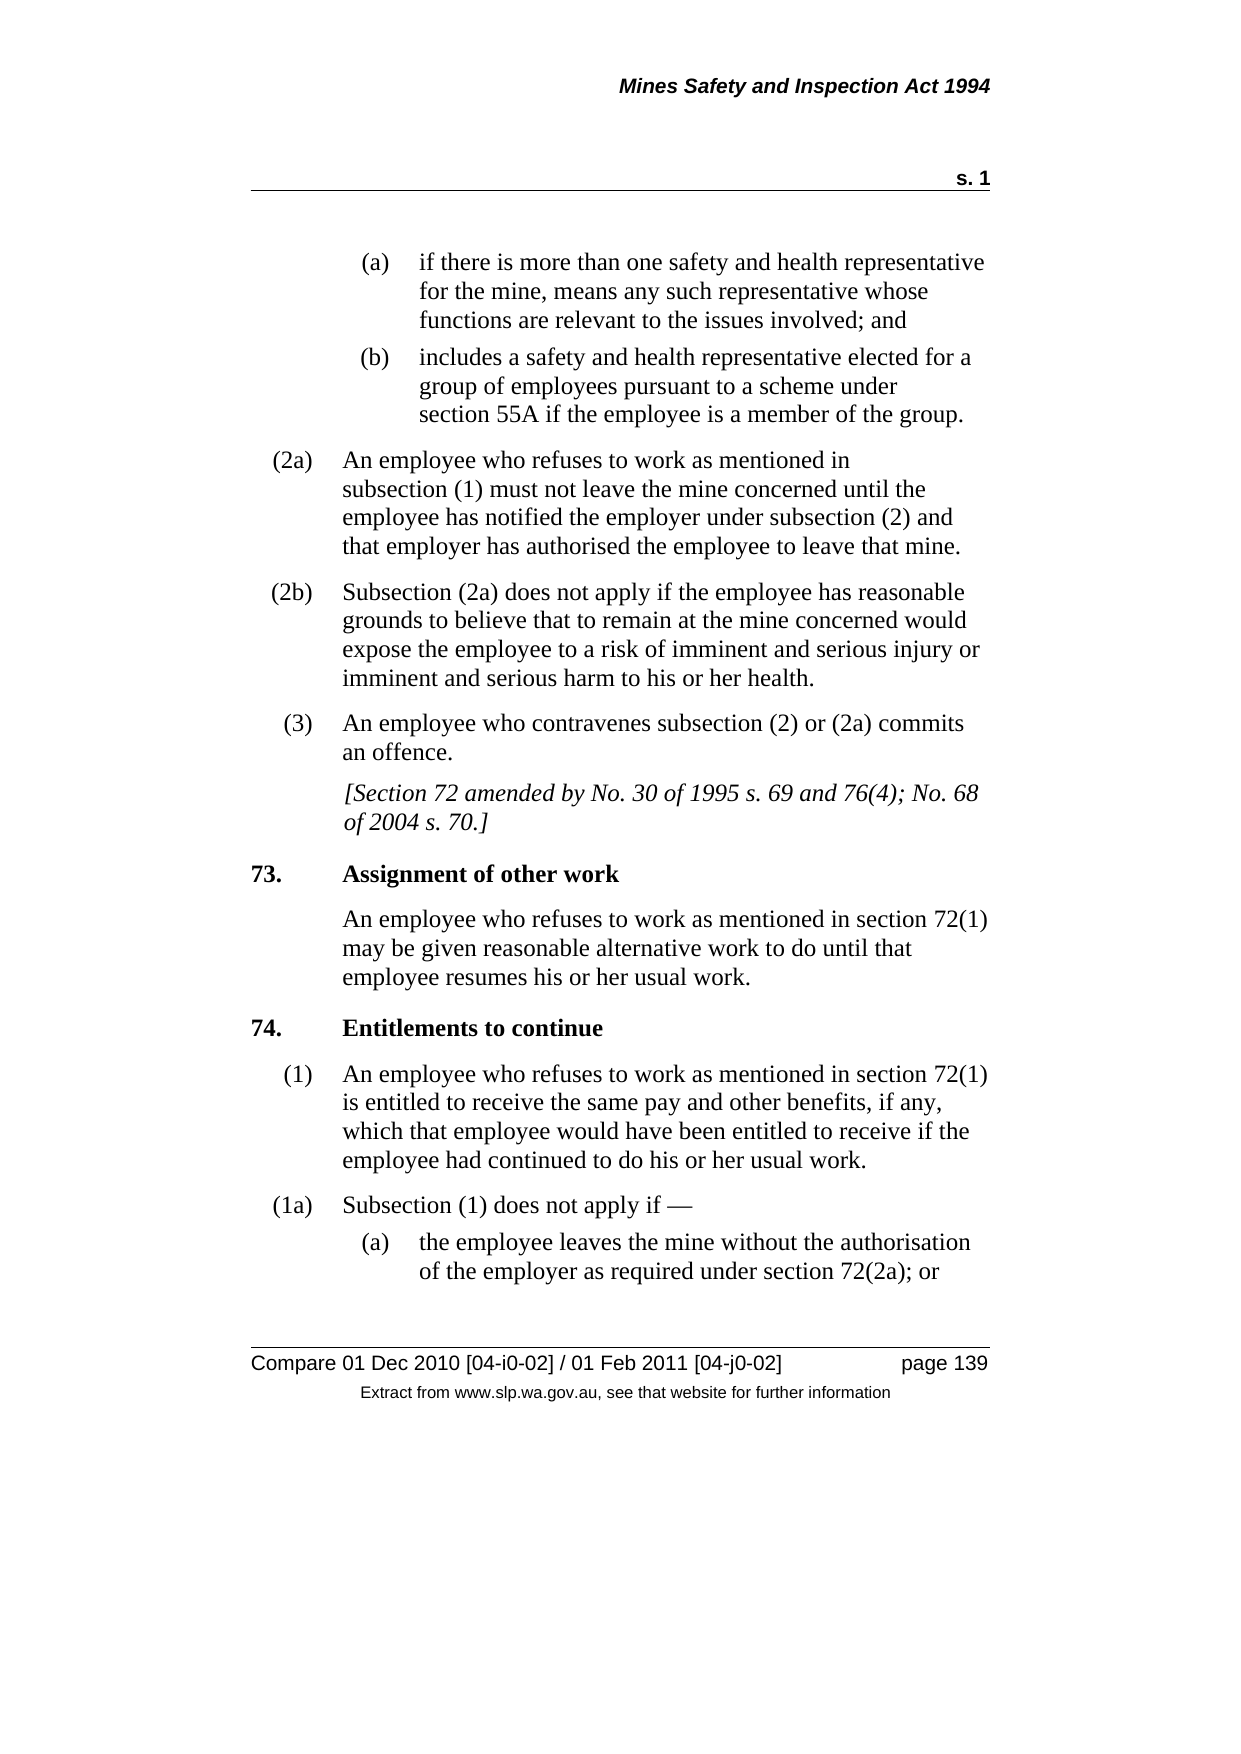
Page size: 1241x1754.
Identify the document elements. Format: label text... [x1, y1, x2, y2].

text (2b) Subsection (2a) does not apply if the employee has reasonable grounds to believe that to remain at the mine concerned would expose the employee to a risk of imminent and serious injury or imminent and serious harm to his or her health. [251, 577, 990, 692]
text (a) the employee leaves the mine without the authorisation of the employer as required under section 72(2a); or [251, 1227, 990, 1285]
text (1a) Subsection (1) does not apply if — [251, 1190, 990, 1219]
subtitle 74. Entitlements to continue [251, 1013, 990, 1042]
text [Section 72 amended by No. 30 of 1995 s. 69 and 76(4); No. 68 of 2004 s. 70.] [251, 778, 990, 836]
text (b) includes a safety and health representative elected for a group of employees pursuant to a scheme under section 55A if the employee is a member of the group. [251, 342, 990, 428]
text (2a) An employee who refuses to work as mentioned in subsection (1) must not leave the mine concerned until the employee has notified the employer under subsection (2) and that employer has authorised the employee to leave that mine. [251, 445, 990, 560]
subtitle 73. Assignment of other work [251, 859, 990, 887]
text (3) An employee who contravenes subsection (2) or (2a) commits an offence. [251, 708, 990, 766]
text (1) An employee who refuses to work as mentioned in section 72(1) is entitled to receive the same pay and other benefits, if any, which that employee would have been entitled to receive if the employee had continued to do his or her usual work. [251, 1059, 990, 1174]
text An employee who refuses to work as mentioned in section 72(1) may be given reasonable alternative work to do until that employee resumes his or her usual work. [251, 904, 990, 990]
text (a) if there is more than one safety and health representative for the mine, means any such representative whose functions are relevant to the issues involved; and [251, 247, 990, 334]
